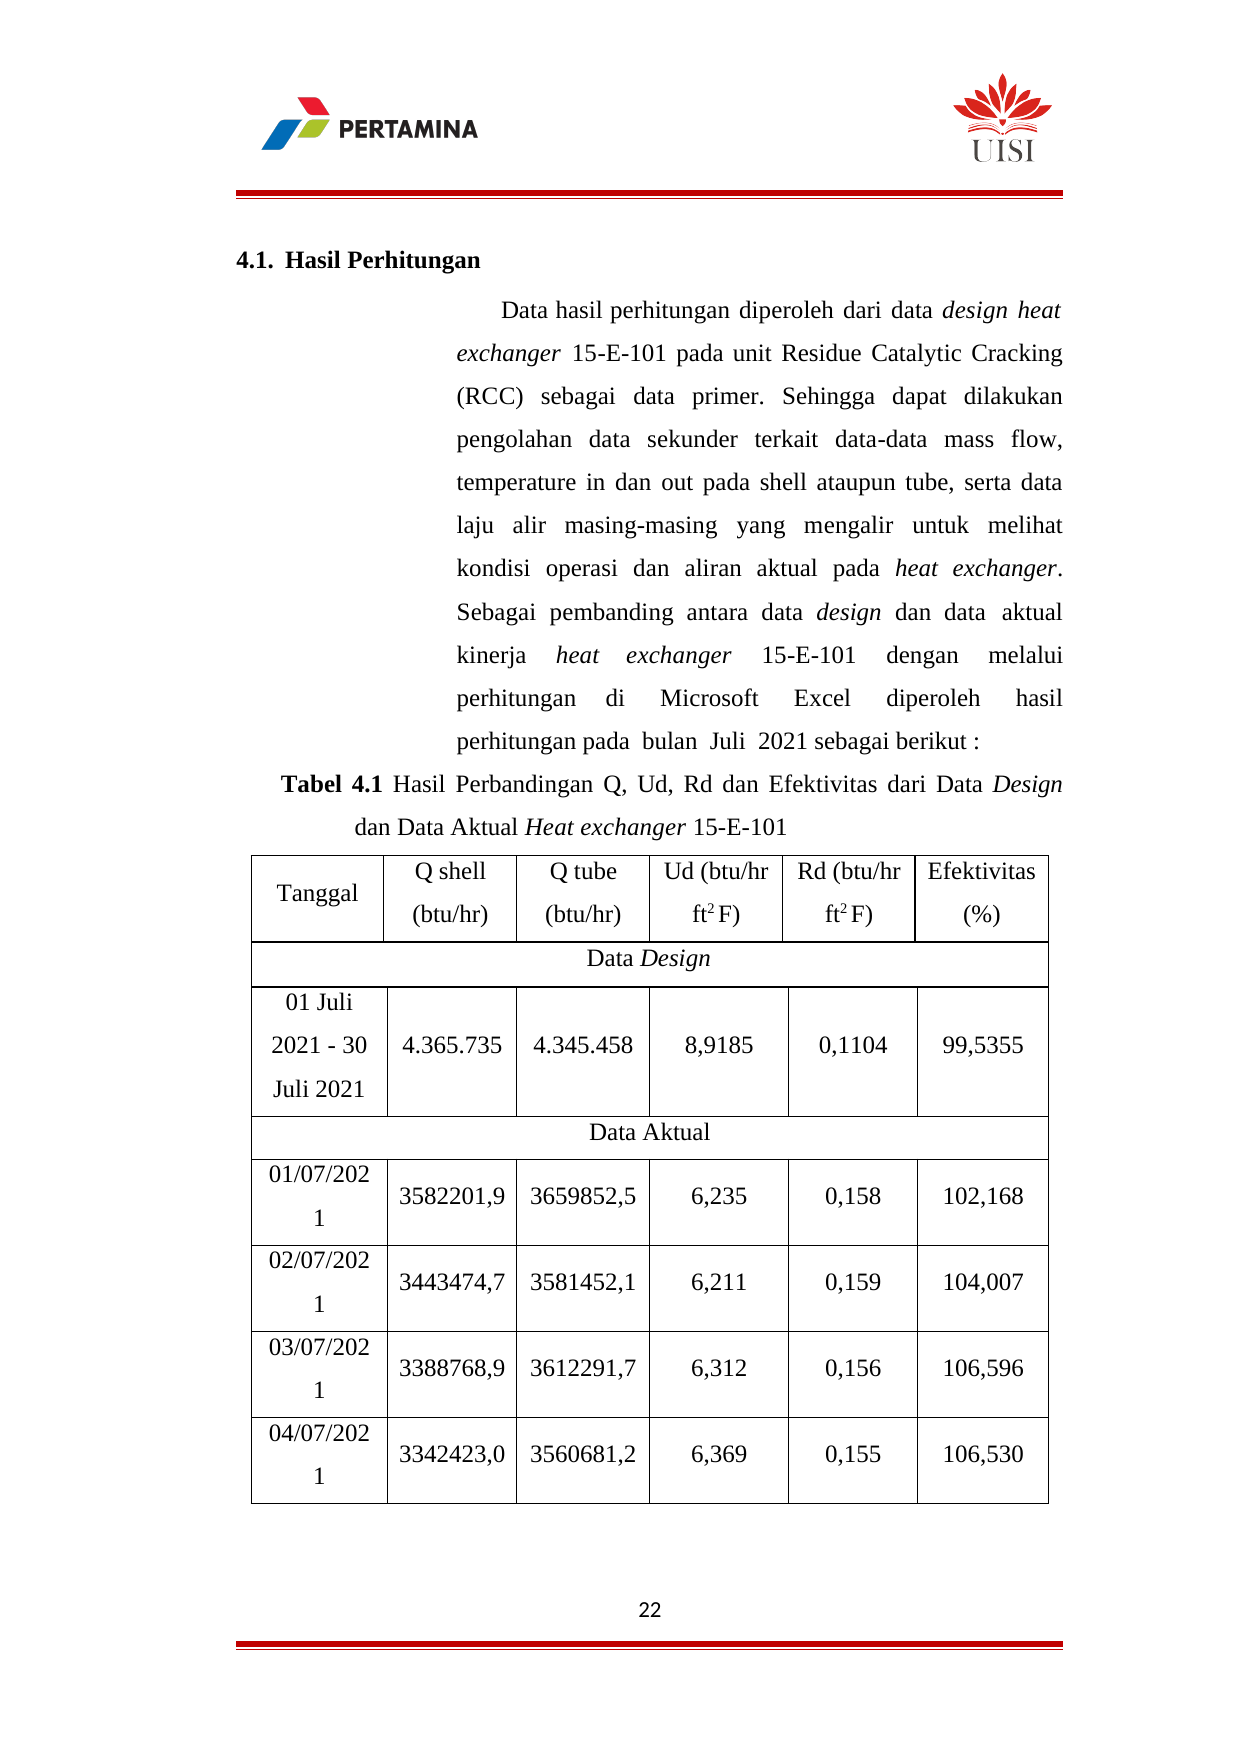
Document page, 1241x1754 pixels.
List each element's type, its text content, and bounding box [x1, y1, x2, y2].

table_header Q shell (btu/hr) [384, 856, 516, 941]
table_header Ud (btu/hr ft2 F) [650, 856, 782, 941]
table_cell 0,1104 [789, 988, 917, 1116]
table_cell 6,235 [650, 1160, 788, 1244]
table_cell 3659852,5 [517, 1160, 649, 1244]
table_cell 0,159 [789, 1246, 917, 1331]
table_cell 104,007 [918, 1246, 1048, 1331]
table_cell 3560681,2 [517, 1418, 649, 1503]
table_cell 0,158 [789, 1160, 917, 1244]
table_cell 3443474,7 [388, 1246, 516, 1331]
table_cell 3582201,9 [388, 1160, 516, 1244]
picture [953, 73, 1052, 162]
table_header Rd (btu/hr ft2 F) [783, 856, 914, 941]
table_cell Data Design [252, 943, 1048, 986]
table_cell 6,369 [650, 1418, 788, 1503]
table_cell 3581452,1 [517, 1246, 649, 1331]
table_cell 106,530 [918, 1418, 1048, 1503]
table_header Tanggal [252, 856, 383, 941]
table_header Q tube (btu/hr) [517, 856, 649, 941]
subtitle Tabel 4.1 Hasil Perbandingan Q, Ud, Rd dan Efektivitas dari Data Design dan Data Aktual Heat exchanger 15-E-101 [281, 769, 1063, 841]
picture [247, 83, 492, 154]
table_header Efektivitas (%) [916, 856, 1048, 941]
table_cell 6,312 [650, 1332, 788, 1417]
table_cell 03/07/2021 [252, 1332, 387, 1417]
table_cell 6,211 [650, 1246, 788, 1331]
table_cell 4.365.735 [388, 988, 516, 1116]
table_cell 3612291,7 [517, 1332, 649, 1417]
table_cell 3342423,0 [388, 1418, 516, 1503]
table_cell Data Aktual [252, 1117, 1048, 1158]
table_cell 4.345.458 [517, 988, 649, 1116]
table_cell 99,5355 [918, 988, 1048, 1116]
subtitle 4.1. Hasil Perhitungan [236, 245, 1063, 274]
table_cell 0,155 [789, 1418, 917, 1503]
table_cell 02/07/2021 [252, 1246, 387, 1331]
table_cell 106,596 [918, 1332, 1048, 1417]
table_cell 102,168 [918, 1160, 1048, 1244]
table_cell 3388768,9 [388, 1332, 516, 1417]
table_cell 01 Juli 2021 - 30 Juli 2021 [252, 988, 387, 1116]
text Data hasil perhitungan diperoleh dari data design heat exchanger 15-E-101 pada unit Residue Catalytic Cracking (RCC) sebagai data primer. Sehingga dapat dilakukan pengolahan data sekunder terkait data-data mass flow, temperature in dan out pada shell ataupun tube, serta data laju alir masing-masing yang mengalir untuk melihat kondisi operasi dan aliran aktual pada heat exchanger. Sebagai pembanding antara data design dan data aktual kinerja heat exchanger 15-E-101 dengan melalui perhitungan di Microsoft Excel diperoleh hasil perhitungan pada bulan Juli 2021 sebagai berikut : [456, 295, 1063, 755]
table_cell 8,9185 [650, 988, 788, 1116]
table_cell 0,156 [789, 1332, 917, 1417]
table_cell 01/07/2021 [252, 1160, 387, 1244]
table_cell 04/07/2021 [252, 1418, 387, 1503]
